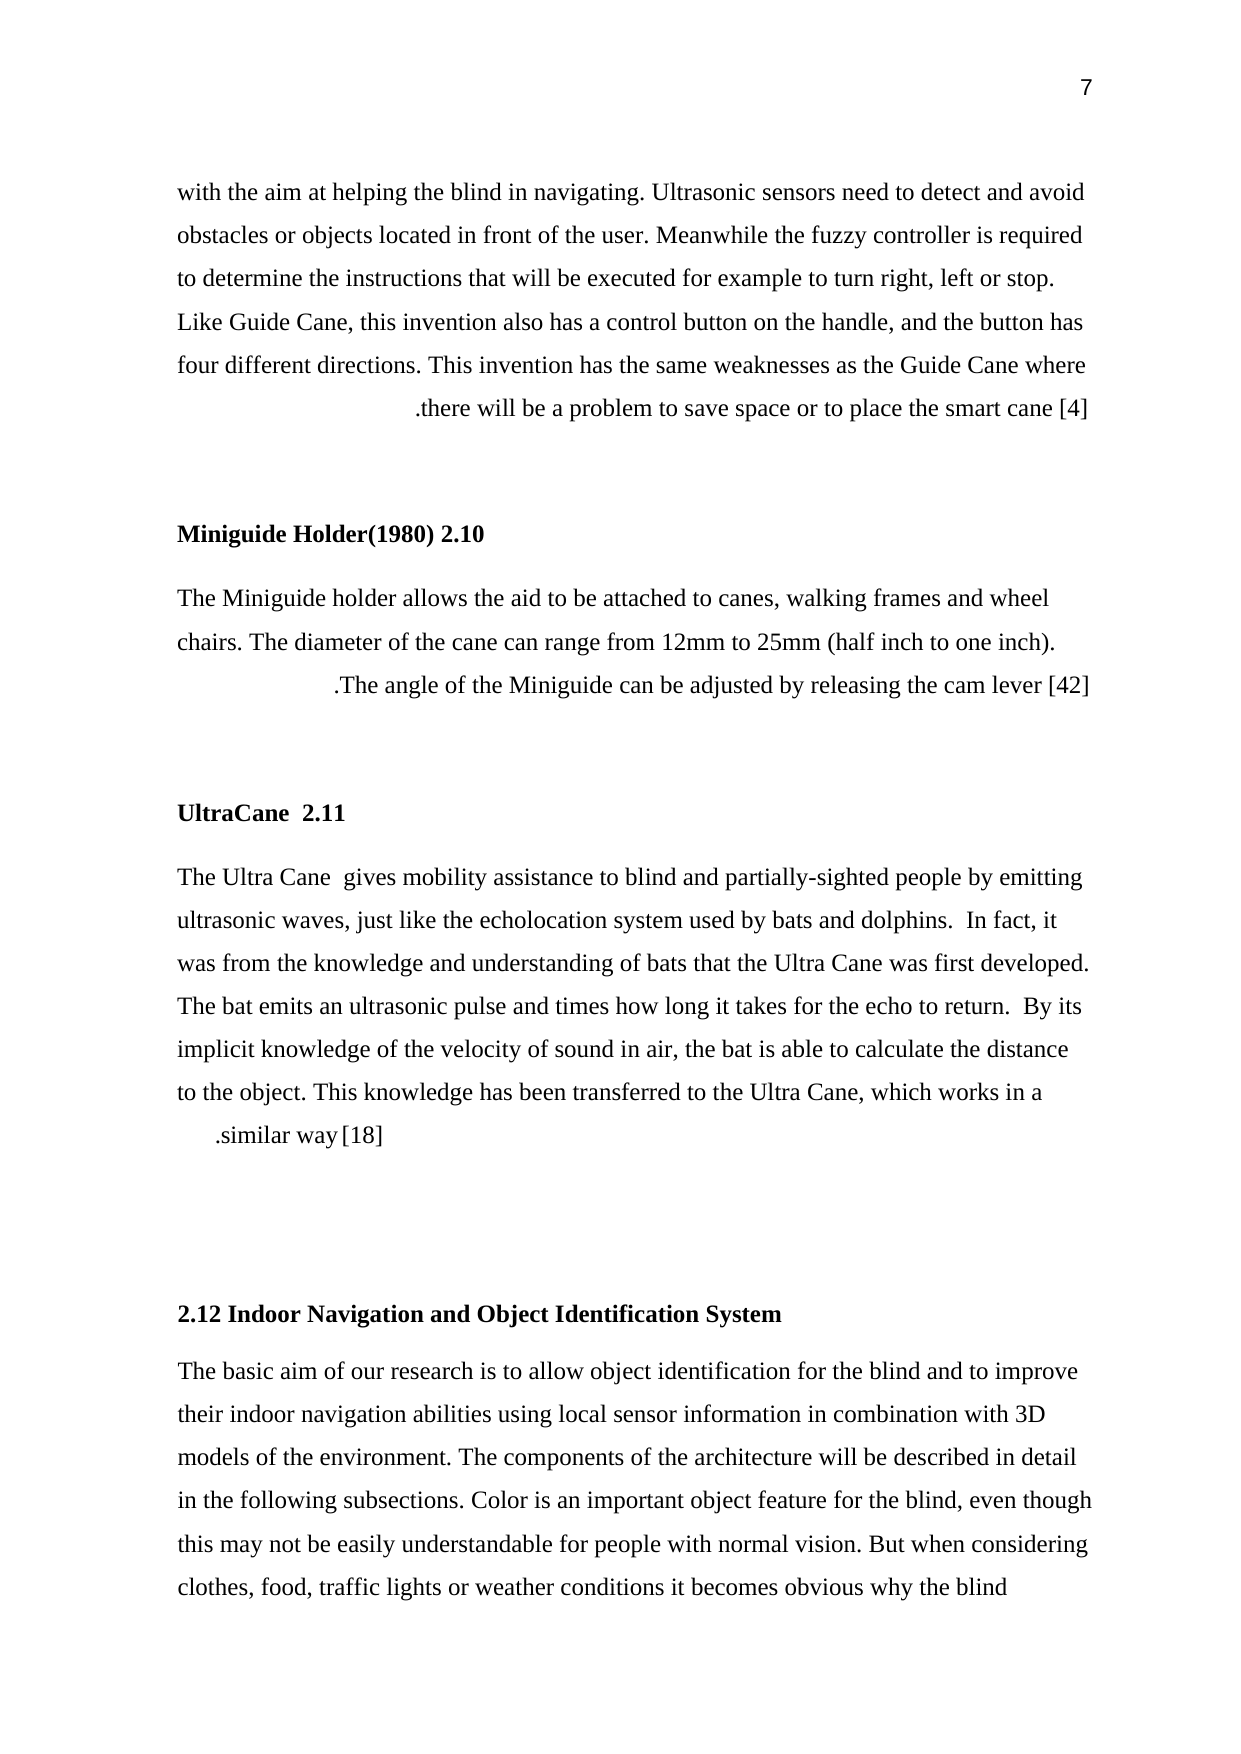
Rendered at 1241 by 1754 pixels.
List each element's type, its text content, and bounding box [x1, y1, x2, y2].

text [177, 1356, 1092, 1601]
text The Ultra Cane gives mobility assistance to blind and partially-sighted people by emitting ultrasonic waves, just like the echolocation system used by bats and dolphins. In fact, it was from the knowledge and understanding of bats that the Ultra Cane was first developed. The bat emits an ultrasonic pulse and times how long it takes for the echo to return. By its implicit knowledge of the velocity of sound in air, the bat is able to calculate the distance to the object. This knowledge has been transferred to the Ultra Cane, which works in a similar way [18]. [177, 862, 1092, 1149]
text The Miniguide holder allows the aid to be attached to canes, walking frames and wheel chairs. The diameter of the cane can range from 12mm to 25mm (half inch to one inch). The angle of the Miniguide can be adjusted by releasing the cam lever [42]. [177, 583, 1092, 698]
text 2.11 UltraCane [177, 798, 1092, 826]
text 2.10 Miniguide Holder(1980) [177, 519, 1092, 548]
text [177, 177, 1092, 422]
text 2.12 Indoor Navigation and Object Identification System [177, 1299, 1092, 1327]
